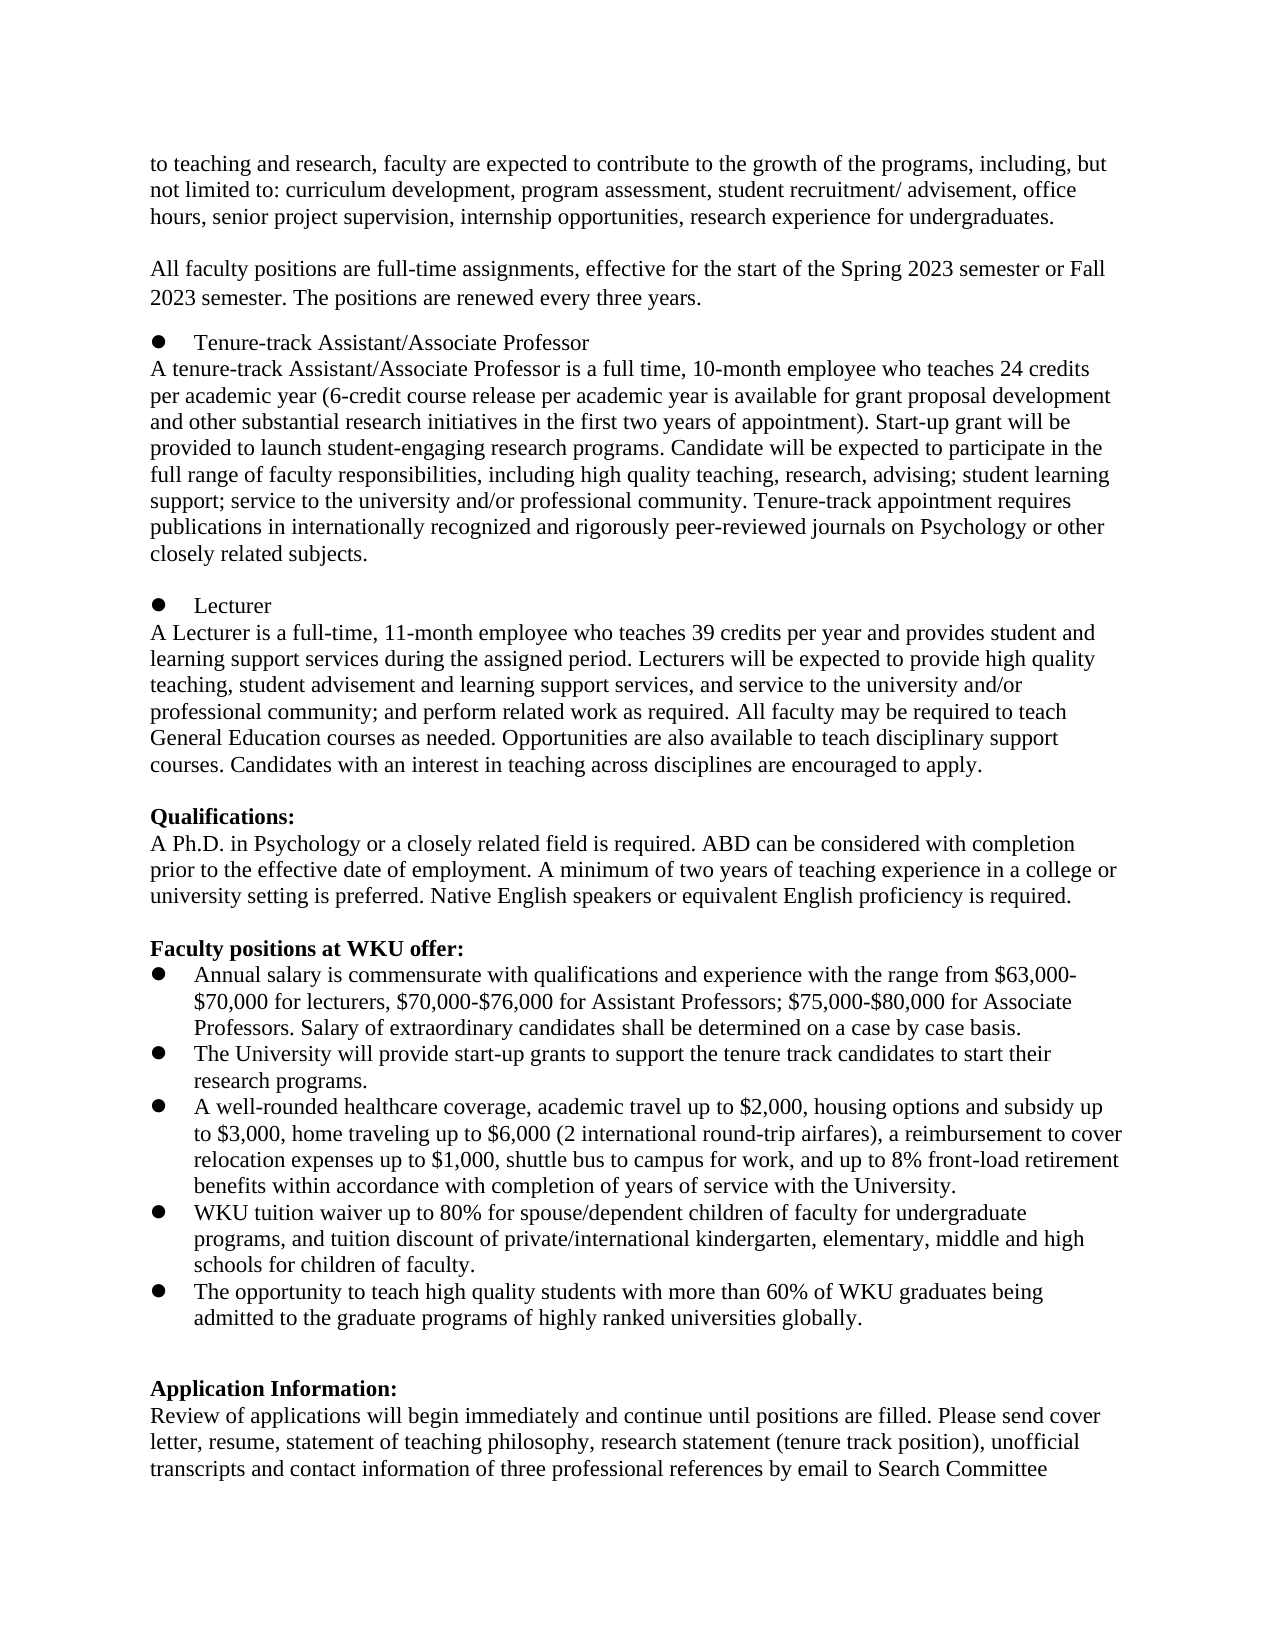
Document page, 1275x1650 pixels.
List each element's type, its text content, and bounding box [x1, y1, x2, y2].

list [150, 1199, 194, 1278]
list Lecturer [150, 592, 1125, 619]
list Tenure-track Assistant/Associate Professor [150, 329, 1125, 355]
text Qualifications: [150, 803, 1125, 830]
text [150, 150, 1125, 229]
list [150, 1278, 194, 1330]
text Application Information: [150, 1376, 1125, 1402]
text A Ph.D. in Psychology or a closely related field is required. ABD can be considered with completion prior to the effective date of employment. A minimum of two years of teaching experience in a college or university setting is preferred. Native English speakers or equivalent English proficiency is required. [150, 830, 1125, 909]
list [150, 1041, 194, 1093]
list WKU tuition waiver up to 80% for spouse/dependent children of faculty for undergraduate programs, and tuition discount of private/international kindergarten, elementary, middle and high schools for children of faculty. [476, 1199, 1125, 1278]
list A well-rounded healthcare coverage, academic travel up to $2,000, housing options and subsidy up to $3,000, home traveling up to $6,000 (2 international round-trip airfares), a reimbursement to cover relocation expenses up to $1,000, shuttle bus to campus for work, and up to 8% front-load retirement benefits within accordance with completion of years of service with the University. [150, 1093, 1125, 1199]
text A Lecturer is a full-time, 11-month employee who teaches 39 credits per year and provides student and learning support services during the assigned period. Lecturers will be expected to provide high quality teaching, student advisement and learning support services, and service to the university and/or professional community; and perform related work as required. All faculty may be required to teach General Education courses as needed. Opportunities are also available to teach disciplinary support courses. Candidates with an interest in teaching across disciplines are encouraged to apply. [150, 619, 1125, 777]
text All faculty positions are full-time assignments, effective for the start of the Spring 2023 semester or Fall 2023 semester. The positions are renewed every three years. [150, 255, 1125, 310]
list Annual salary is commensurate with qualifications and experience with the range from $63,000-$70,000 for lecturers, $70,000-$76,000 for Assistant Professors; $75,000-$80,000 for Associate Professors. Salary of extraordinary candidates shall be determined on a case by case basis. [150, 961, 1125, 1041]
text Faculty positions at WKU offer: [150, 935, 1125, 961]
list The opportunity to teach high quality students with more than 60% of WKU graduates being admitted to the graduate programs of highly ranked universities globally. [863, 1278, 1125, 1330]
text A tenure-track Assistant/Associate Professor is a full time, 10-month employee who teaches 24 credits per academic year (6-credit course release per academic year is available for grant proposal development and other substantial research initiatives in the first two years of appointment). Start-up grant will be provided to launch student-engaging research programs. Candidate will be expected to participate in the full range of faculty responsibilities, including high quality teaching, research, advising; student learning support; service to the university and/or professional community. Tenure-track appointment requires publications in internationally recognized and rigorously peer-reviewed journals on Psychology or other closely related subjects. [150, 355, 1125, 566]
list The University will provide start-up grants to support the tenure track candidates to start their research programs. [368, 1041, 1125, 1093]
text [150, 1402, 1125, 1481]
